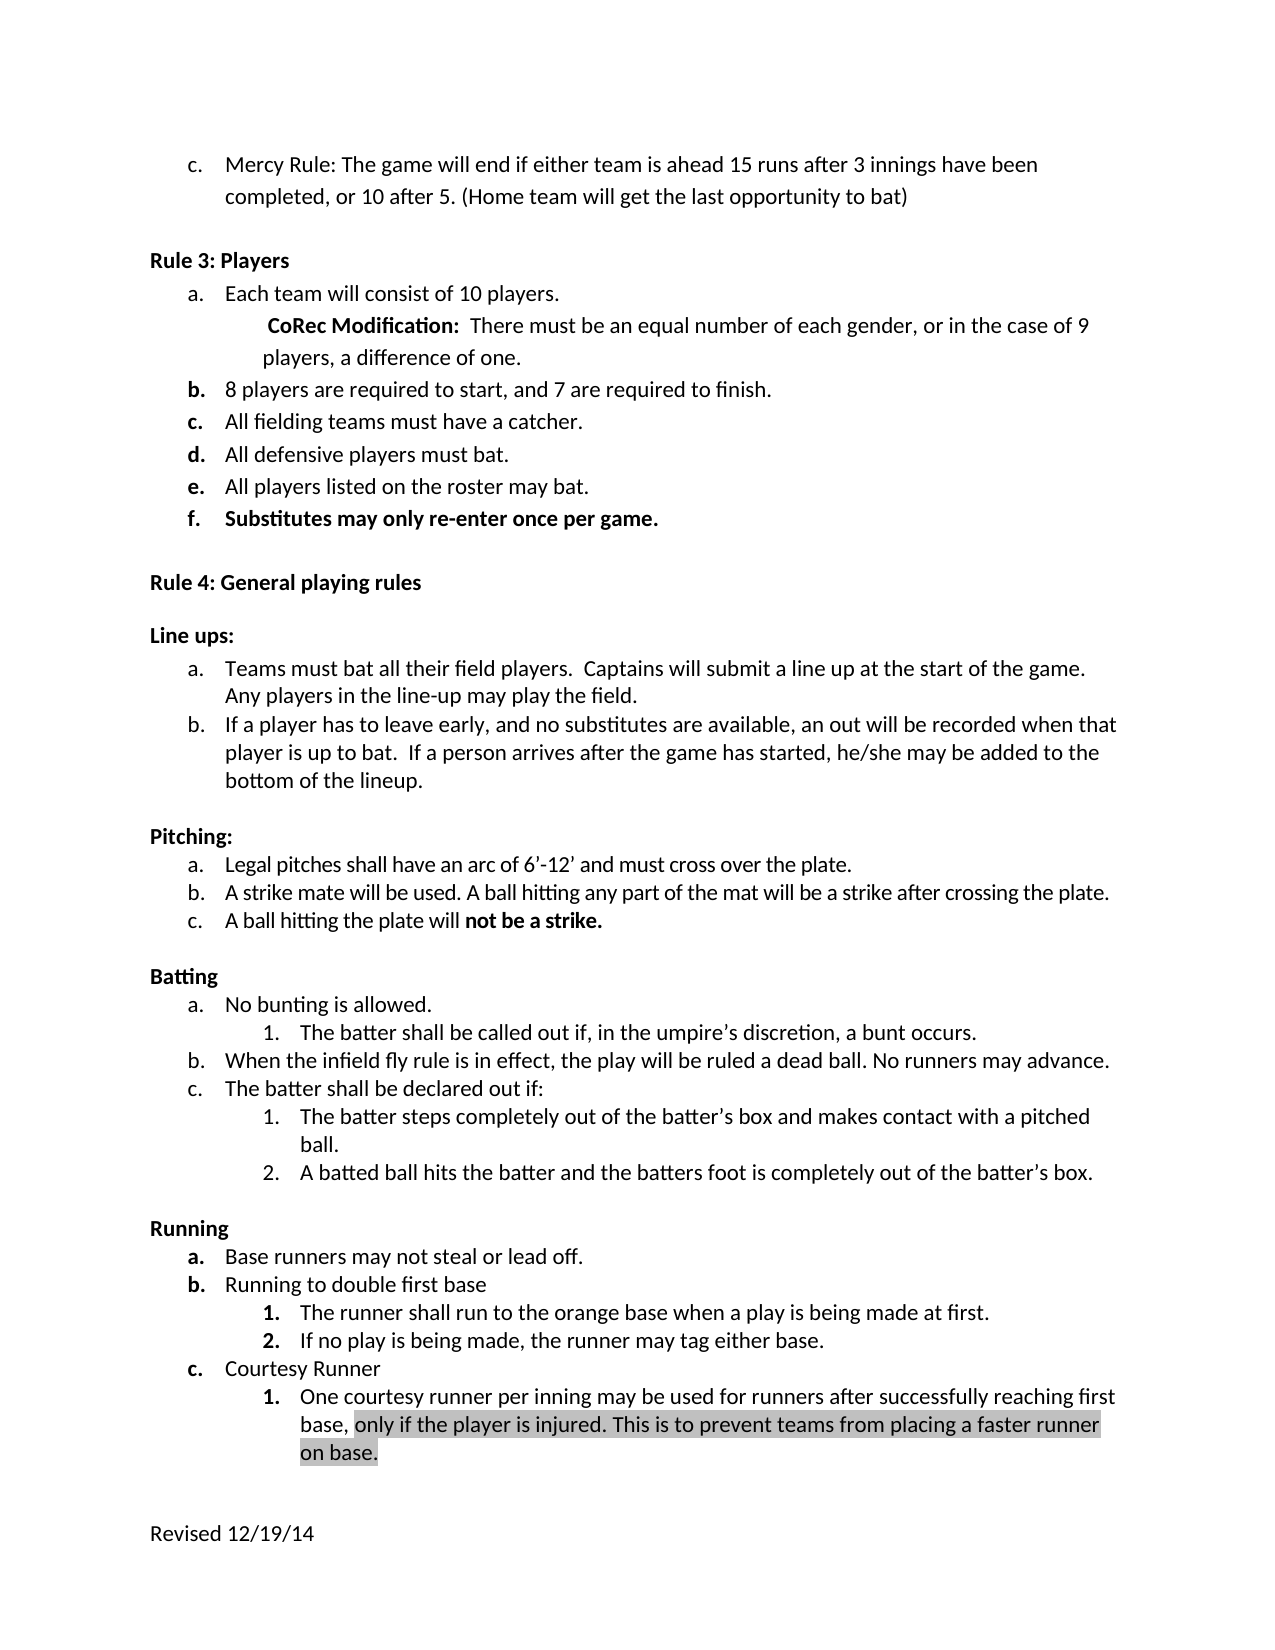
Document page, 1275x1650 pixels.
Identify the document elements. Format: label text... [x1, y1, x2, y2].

list All defensive players must bat. [187, 440, 1125, 468]
list Running to double first base [187, 1270, 1125, 1298]
text Line ups: [150, 621, 1125, 649]
list Each team will consist of 10 players. [187, 279, 1125, 307]
list Teams must bat all their field players. Captains will submit a line up at the start of the game. Any players in the line-up may play the field. [187, 654, 1125, 710]
list A ball hitting the plate will not be a strike. [187, 906, 1125, 934]
list 8 players are required to start, and 7 are required to finish. [187, 375, 1125, 403]
list Base runners may not steal or lead off. [187, 1242, 1125, 1270]
text Rule 4: General playing rules [150, 568, 1125, 596]
list The batter shall be called out if, in the umpire’s discretion, a bunt occurs. [262, 1018, 1125, 1046]
text Running [150, 1214, 1125, 1242]
list Substitutes may only re-enter once per game. [187, 504, 1125, 532]
text Rule 3: Players [150, 247, 1125, 274]
list A batted ball hits the batter and the batters foot is completely out of the batter’s box. [262, 1158, 1125, 1186]
list The batter steps completely out of the batter’s box and makes contact with a pitched ball. [262, 1102, 1125, 1158]
list The runner shall run to the orange base when a play is being made at first. [262, 1298, 1125, 1326]
list Courtesy Runner [187, 1354, 1125, 1382]
text Batting [150, 962, 1125, 990]
list A strike mate will be used. A ball hitting any part of the mat will be a strike after crossing the plate. [187, 878, 1125, 906]
list Legal pitches shall have an arc of 6’-12’ and must cross over the plate. [187, 850, 1125, 878]
text Pitching: [150, 822, 1125, 850]
list All players listed on the roster may bat. [187, 472, 1125, 500]
list If a player has to leave early, and no substitutes are available, an out will be recorded when that player is up to bat. If a person arrives after the game has started, he/she may be added to the bottom of the lineup. [187, 710, 1125, 794]
list The batter shall be declared out if: [187, 1074, 1125, 1102]
list If no play is being made, the runner may tag either base. [262, 1326, 1125, 1354]
list All fielding teams must have a catcher. [187, 407, 1125, 436]
list One courtesy runner per inning may be used for runners after successfully reaching first base, only if the player is injured. This is to prevent teams from placing a faster runner on base. [262, 1382, 1125, 1466]
list No bunting is allowed. [187, 990, 1125, 1018]
list When the infield fly rule is in effect, the play will be ruled a dead ball. No runners may advance. [187, 1046, 1125, 1074]
list Mercy Rule: The game will end if either team is ahead 15 runs after 3 innings have been completed, or 10 after 5. (Home team will get the last opportunity to bat) [187, 150, 1125, 210]
text CoRec Modification: There must be an equal number of each gender, or in the case of 9 players, a difference of one. [262, 311, 1125, 371]
